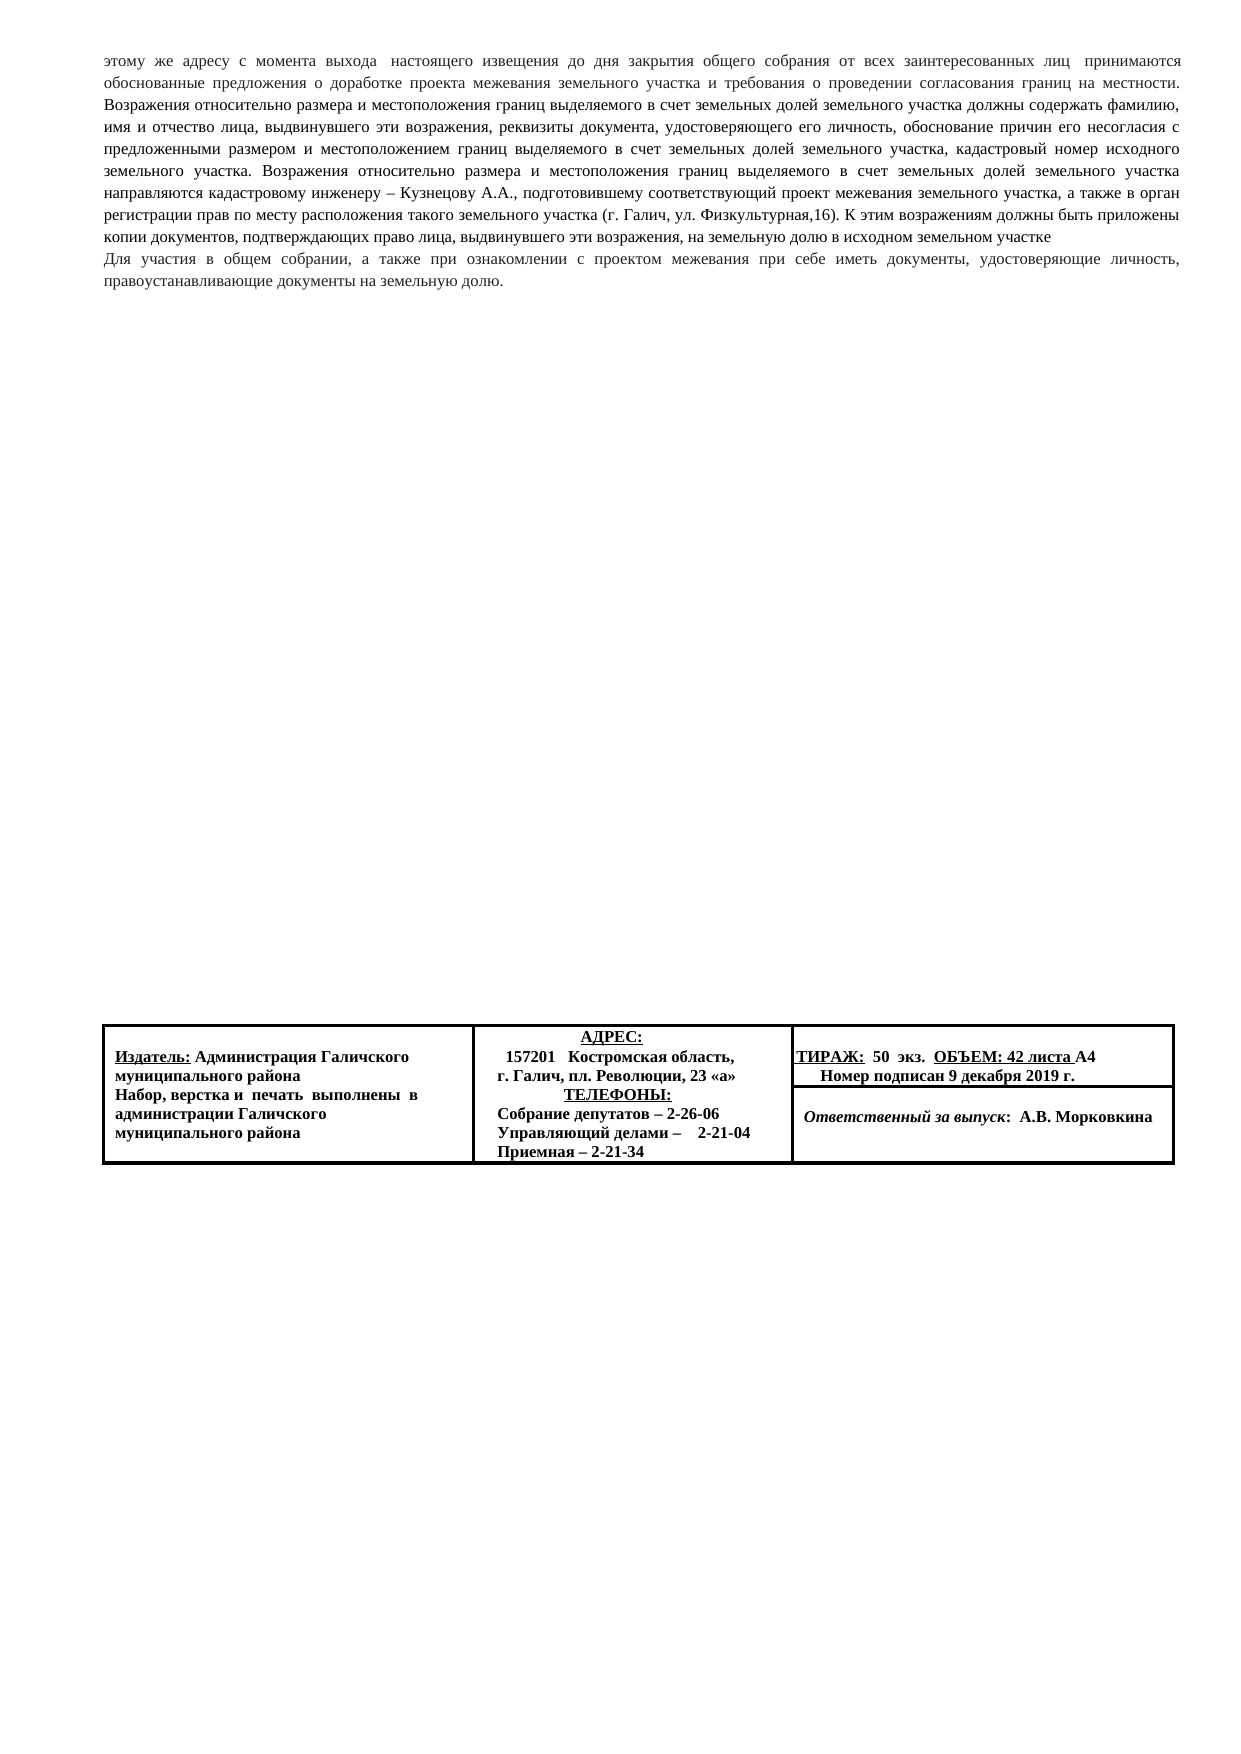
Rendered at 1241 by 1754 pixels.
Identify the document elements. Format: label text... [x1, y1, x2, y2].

table_header Издатель: Администрация Галичского муниципального района Набор, верстка и печать выполнены в администрации Галичского муниципального района [105, 1027, 472, 1161]
table_cell Ответственный за выпуск: А.В. Морковкина [794, 1088, 1172, 1161]
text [103, 51, 1181, 246]
table_header АДРЕС: 157201 Костромская область, г. Галич, пл. Революции, 23 «а» ТЕЛЕФОНЫ: Собрание депутатов – 2-26-06 Управляющий делами – 2-21-04 Приемная – 2-21-34 [475, 1027, 791, 1161]
table_header ТИРАЖ: 50 экз. ОБЪЕМ: 42 листа А4 Номер подписан 9 декабря 2019 г. [794, 1027, 1172, 1085]
text Для участия в общем собрании, а также при ознакомлении с проектом межевания при себе иметь документы, удостоверяющие личность, правоустанавливающие документы на земельную долю. [103, 249, 1181, 290]
